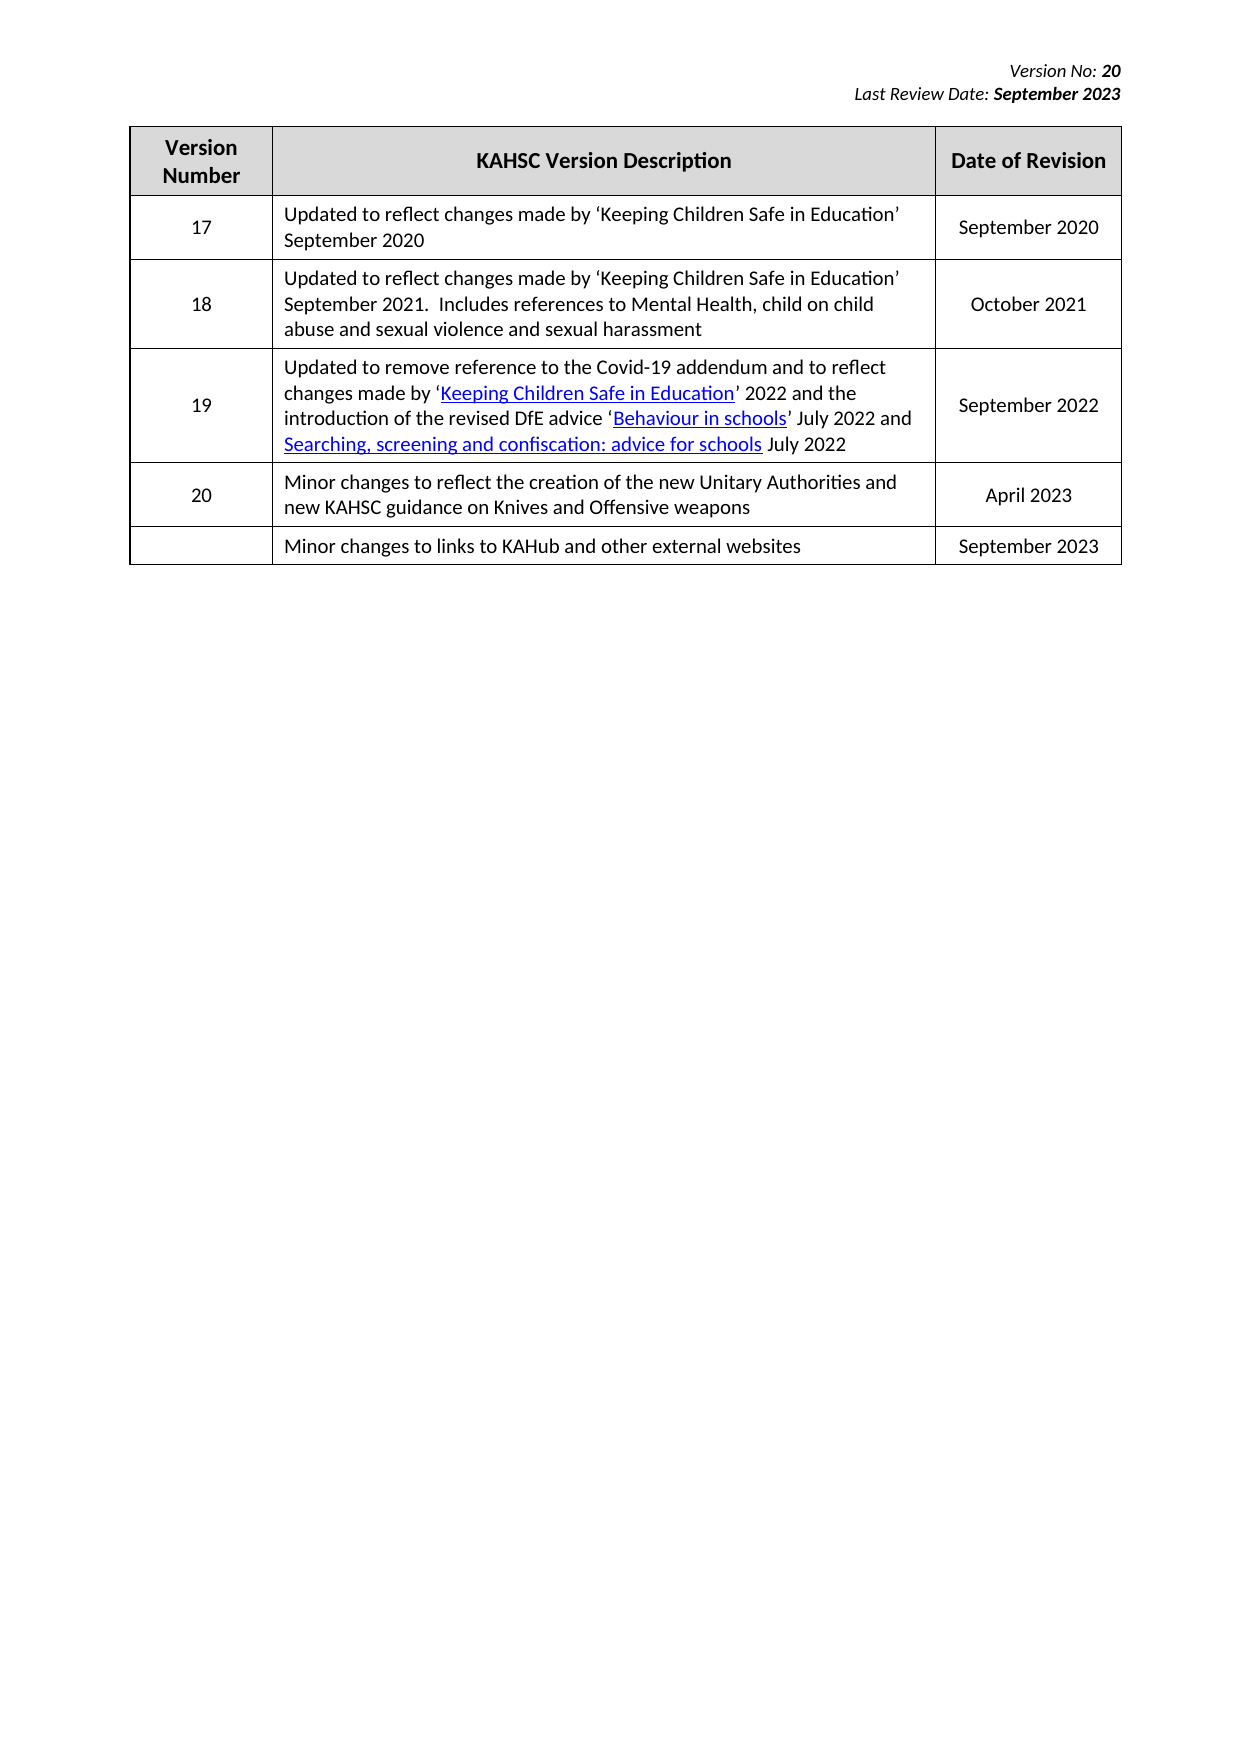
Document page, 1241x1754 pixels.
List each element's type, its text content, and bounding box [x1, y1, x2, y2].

table_cell October 2021 [936, 260, 1121, 348]
table_cell 20 [131, 463, 272, 526]
table_cell 17 [131, 196, 272, 258]
table_cell Minor changes to links to KAHub and other external websites [273, 527, 935, 564]
table_header KAHSC Version Description [273, 127, 935, 195]
table_cell 19 [131, 349, 272, 462]
table_header Version Number [131, 127, 272, 195]
table_cell Minor changes to reflect the creation of the new Unitary Authorities and new KAHSC guidance on Knives and Offensive weapons [273, 463, 935, 526]
table_cell 18 [131, 260, 272, 348]
table_cell September 2020 [936, 196, 1121, 258]
table_cell September 2022 [936, 349, 1121, 462]
table_cell Updated to remove reference to the Covid-19 addendum and to reflect changes made by ‘Keeping Children Safe in Education’ 2022 and the introduction of the revised DfE advice ‘Behaviour in schools’ July 2022 and Searching, screening and confiscation: advice for schools July 2022 [273, 349, 935, 462]
table_cell Updated to reflect changes made by ‘Keeping Children Safe in Education’ September 2020 [273, 196, 935, 258]
table_header Date of Revision [936, 127, 1121, 195]
table_cell [131, 527, 272, 564]
table_cell September 2023 [936, 527, 1121, 564]
table_cell Updated to reflect changes made by ‘Keeping Children Safe in Education’ September 2021. Includes references to Mental Health, child on child abuse and sexual violence and sexual harassment [273, 260, 935, 348]
table_cell April 2023 [936, 463, 1121, 526]
